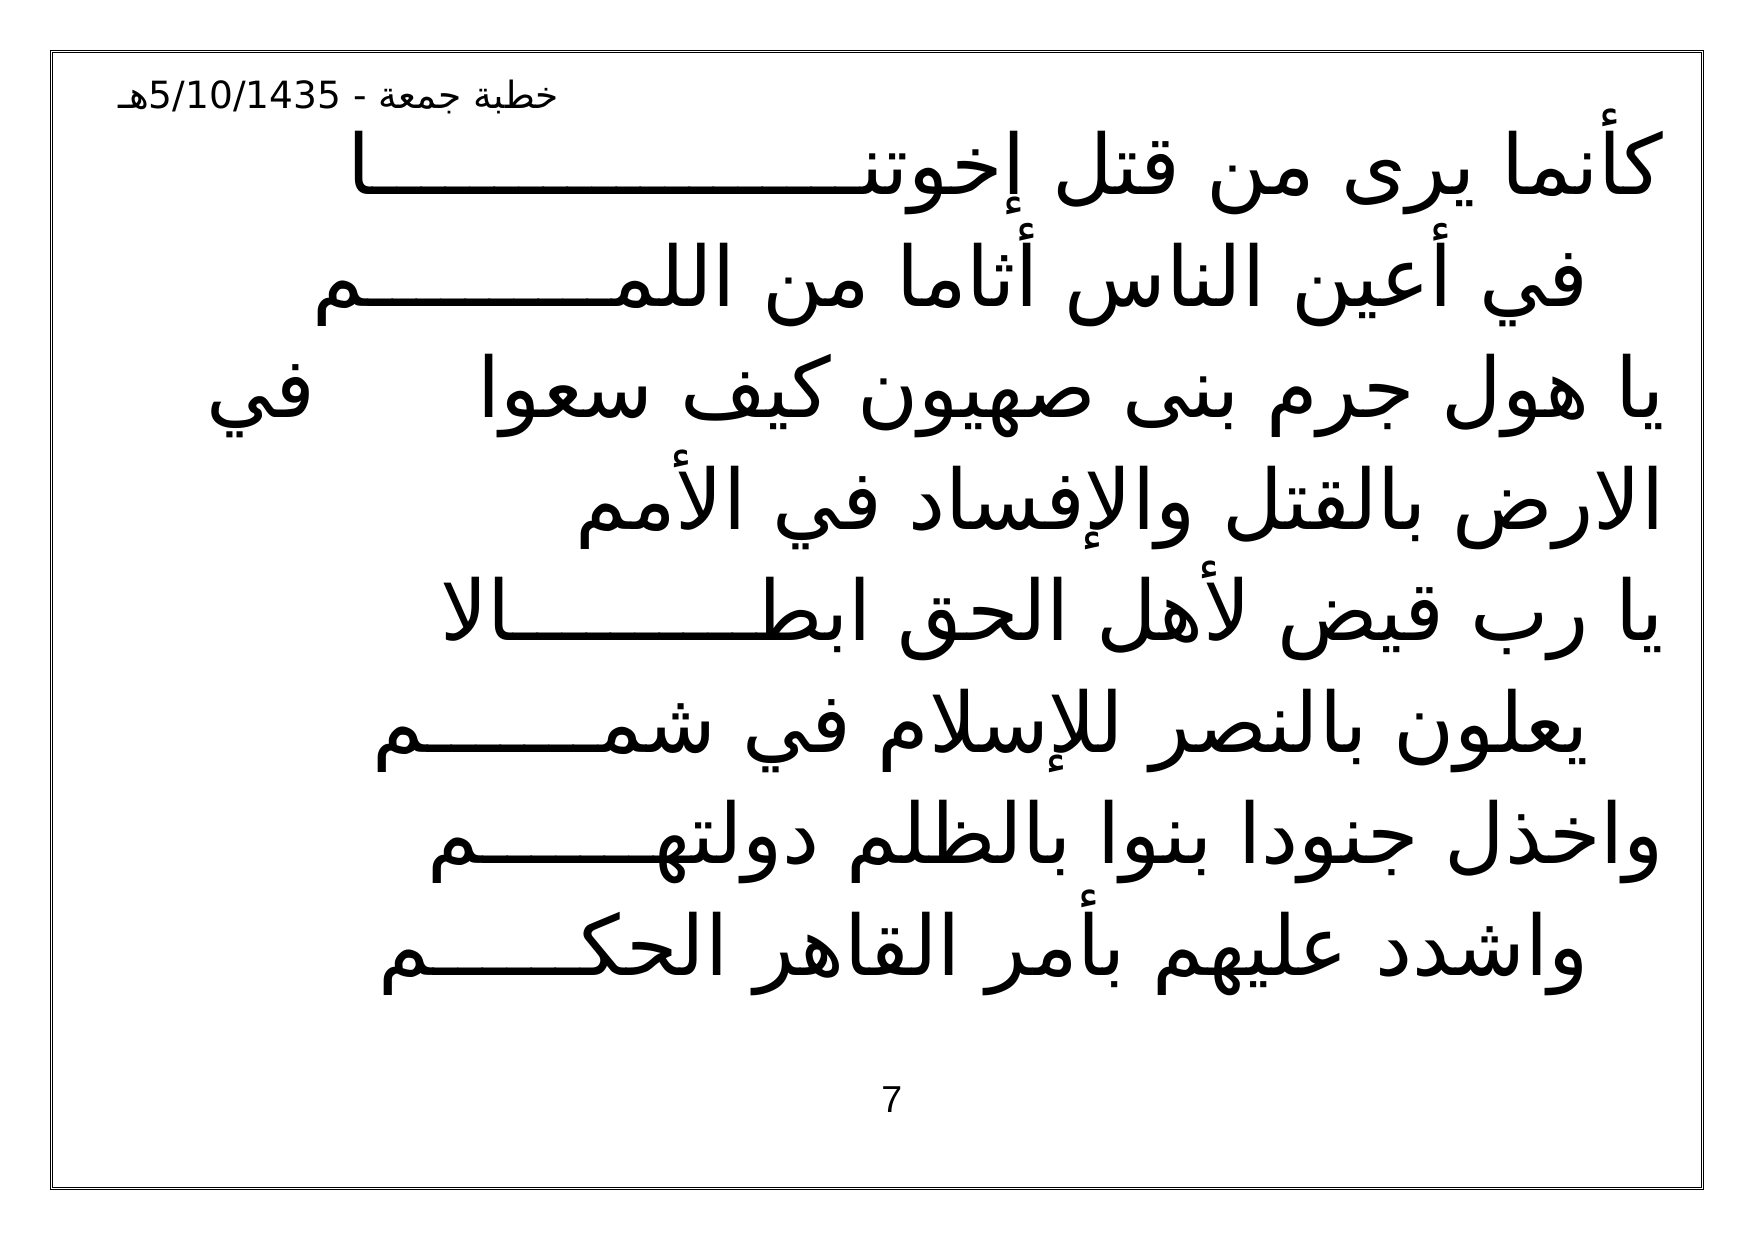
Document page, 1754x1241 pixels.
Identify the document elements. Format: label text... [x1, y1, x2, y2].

text يا رب قيض لأهل الحق ابطــــــــــالا يعلون بالنصر للإسلام في شمـــــــم [118, 563, 1665, 772]
text واخذل جنودا بنوا بالظلم دولتهـــــــم واشدد عليهم بأمر القاهر الحكــــــم [118, 786, 1665, 994]
text يا هول جرم بنى صهيون كيف سعوا في الارض بالقتل والإفساد في الأمم [118, 340, 1665, 549]
text كأنما يرى من قتل إخوتنــــــــــــــــــــا في أعين الناس أثاما من اللمــــــــــم [118, 117, 1665, 326]
